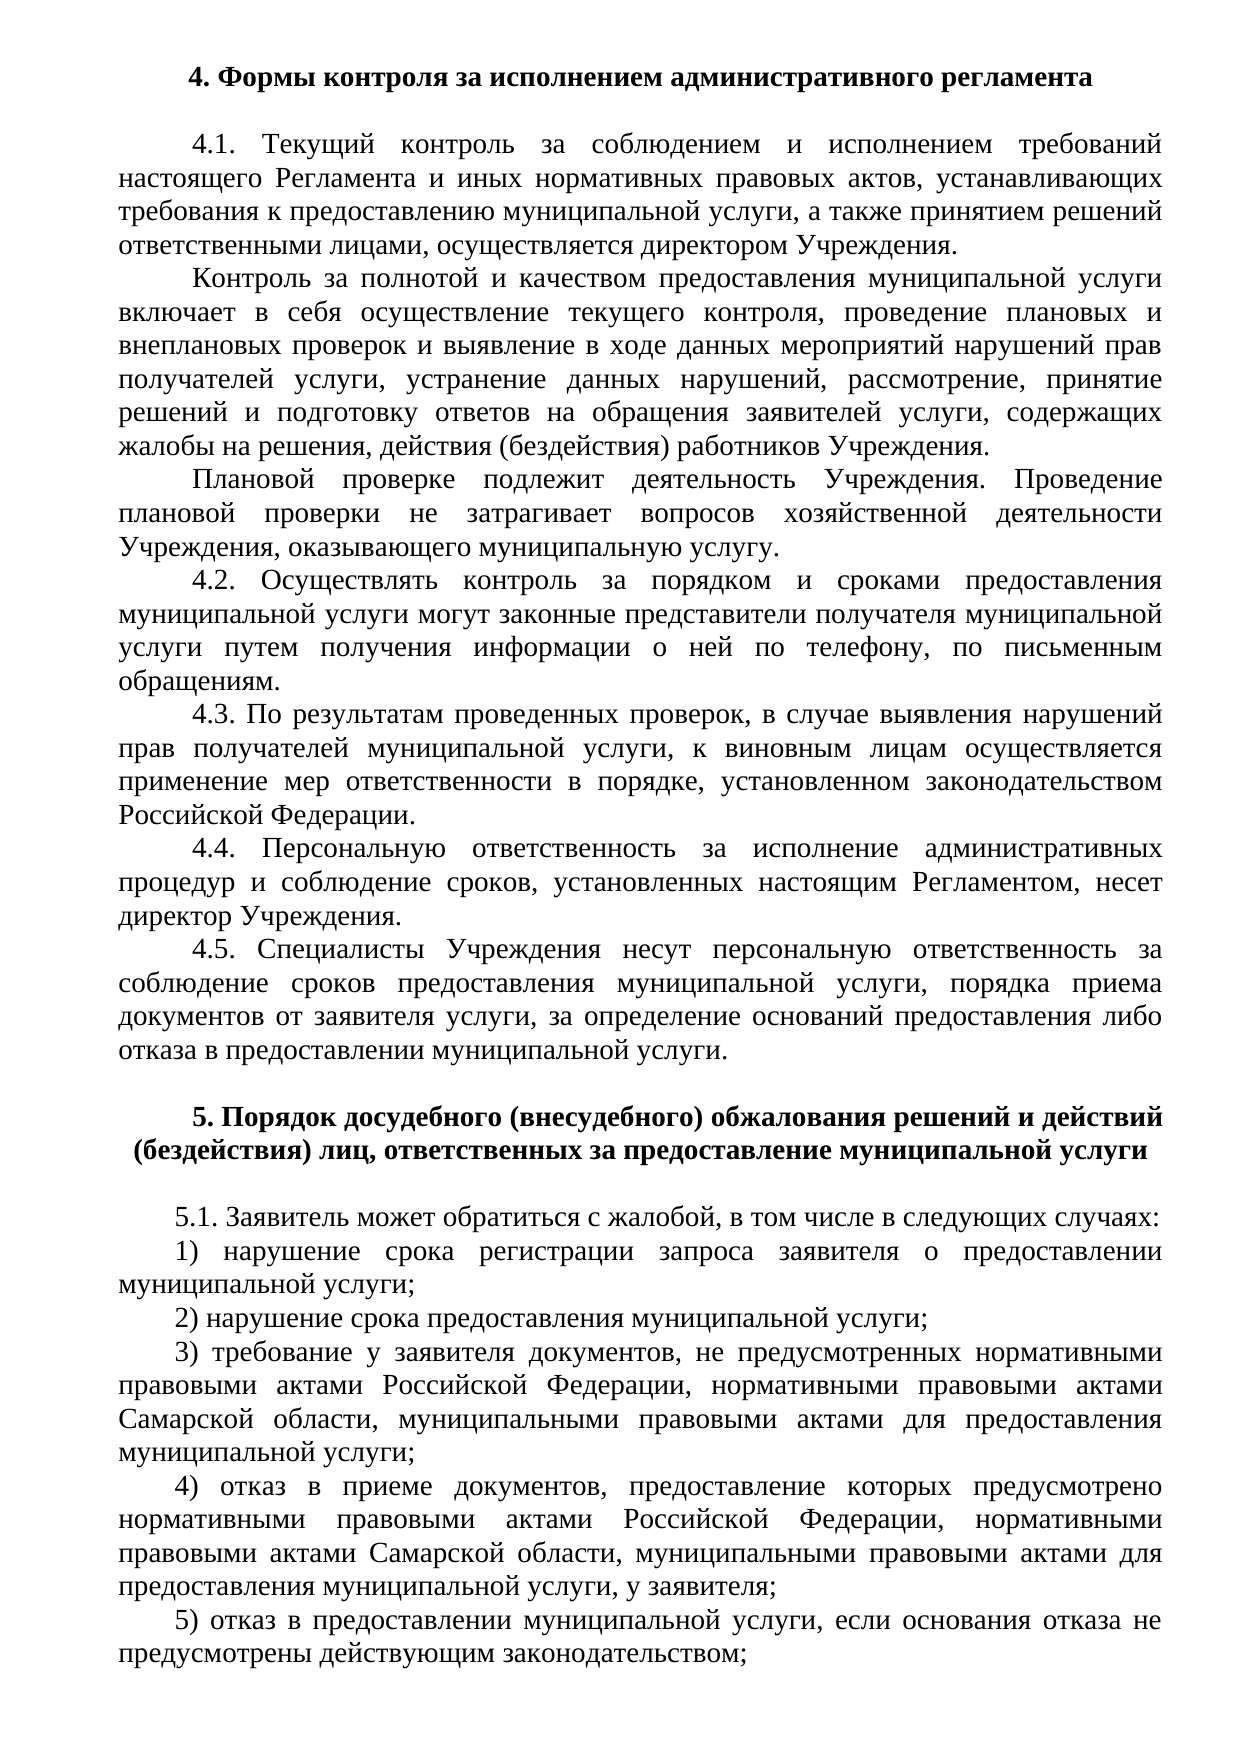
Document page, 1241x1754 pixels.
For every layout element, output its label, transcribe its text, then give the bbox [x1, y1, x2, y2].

text 4. Формы контроля за исполнением административного регламента [118, 59, 1163, 93]
text 4.1. Текущий контроль за соблюдением и исполнением требований настоящего Регламента и иных нормативных правовых актов, устанавливающих требования к предоставлению муниципальной услуги, а также принятием решений ответственными лицами, осуществляется директором Учреждения. [118, 126, 1163, 260]
text 4) отказ в приеме документов, предоставление которых предусмотрено нормативными правовыми актами Российской Федерации, нормативными правовыми актами Самарской области, муниципальными правовыми актами для предоставления муниципальной услуги, у заявителя; [118, 1468, 1163, 1602]
text 4.2. Осуществлять контроль за порядком и сроками предоставления муниципальной услуги могут законные представители получателя муниципальной услуги путем получения информации о ней по телефону, по письменным обращениям. [118, 562, 1163, 696]
text 3) требование у заявителя документов, не предусмотренных нормативными правовыми актами Российской Федерации, нормативными правовыми актами Самарской области, муниципальными правовыми актами для предоставления муниципальной услуги; [118, 1334, 1163, 1468]
text 1) нарушение срока регистрации запроса заявителя о предоставлении муниципальной услуги; [118, 1233, 1163, 1300]
text 5) отказ в предоставлении муниципальной услуги, если основания отказа не предусмотрены действующим законодательством; [118, 1602, 1163, 1669]
text 5. Порядок досудебного (внесудебного) обжалования решений и действий (бездействия) лиц, ответственных за предоставление муниципальной услуги [118, 1099, 1163, 1166]
text 4.4. Персональную ответственность за исполнение административных процедур и соблюдение сроков, установленных настоящим Регламентом, несет директор Учреждения. [118, 831, 1163, 931]
text 4.5. Специалисты Учреждения несут персональную ответственность за соблюдение сроков предоставления муниципальной услуги, порядка приема документов от заявителя услуги, за определение оснований предоставления либо отказа в предоставлении муниципальной услуги. [118, 931, 1163, 1065]
text 5.1. Заявитель может обратиться с жалобой, в том числе в следующих случаях: [118, 1199, 1163, 1233]
text 2) нарушение срока предоставления муниципальной услуги; [118, 1300, 1163, 1334]
text 4.3. По результатам проведенных проверок, в случае выявления нарушений прав получателей муниципальной услуги, к виновным лицам осуществляется применение мер ответственности в порядке, установленном законодательством Российской Федерации. [118, 696, 1163, 831]
text Контроль за полнотой и качеством предоставления муниципальной услуги включает в себя осуществление текущего контроля, проведение плановых и внеплановых проверок и выявление в ходе данных мероприятий нарушений прав получателей услуги, устранение данных нарушений, рассмотрение, принятие решений и подготовку ответов на обращения заявителей услуги, содержащих жалобы на решения, действия (бездействия) работников Учреждения. [118, 260, 1163, 462]
text Плановой проверке подлежит деятельность Учреждения. Проведение плановой проверки не затрагивает вопросов хозяйственной деятельности Учреждения, оказывающего муниципальную услугу. [118, 462, 1163, 562]
